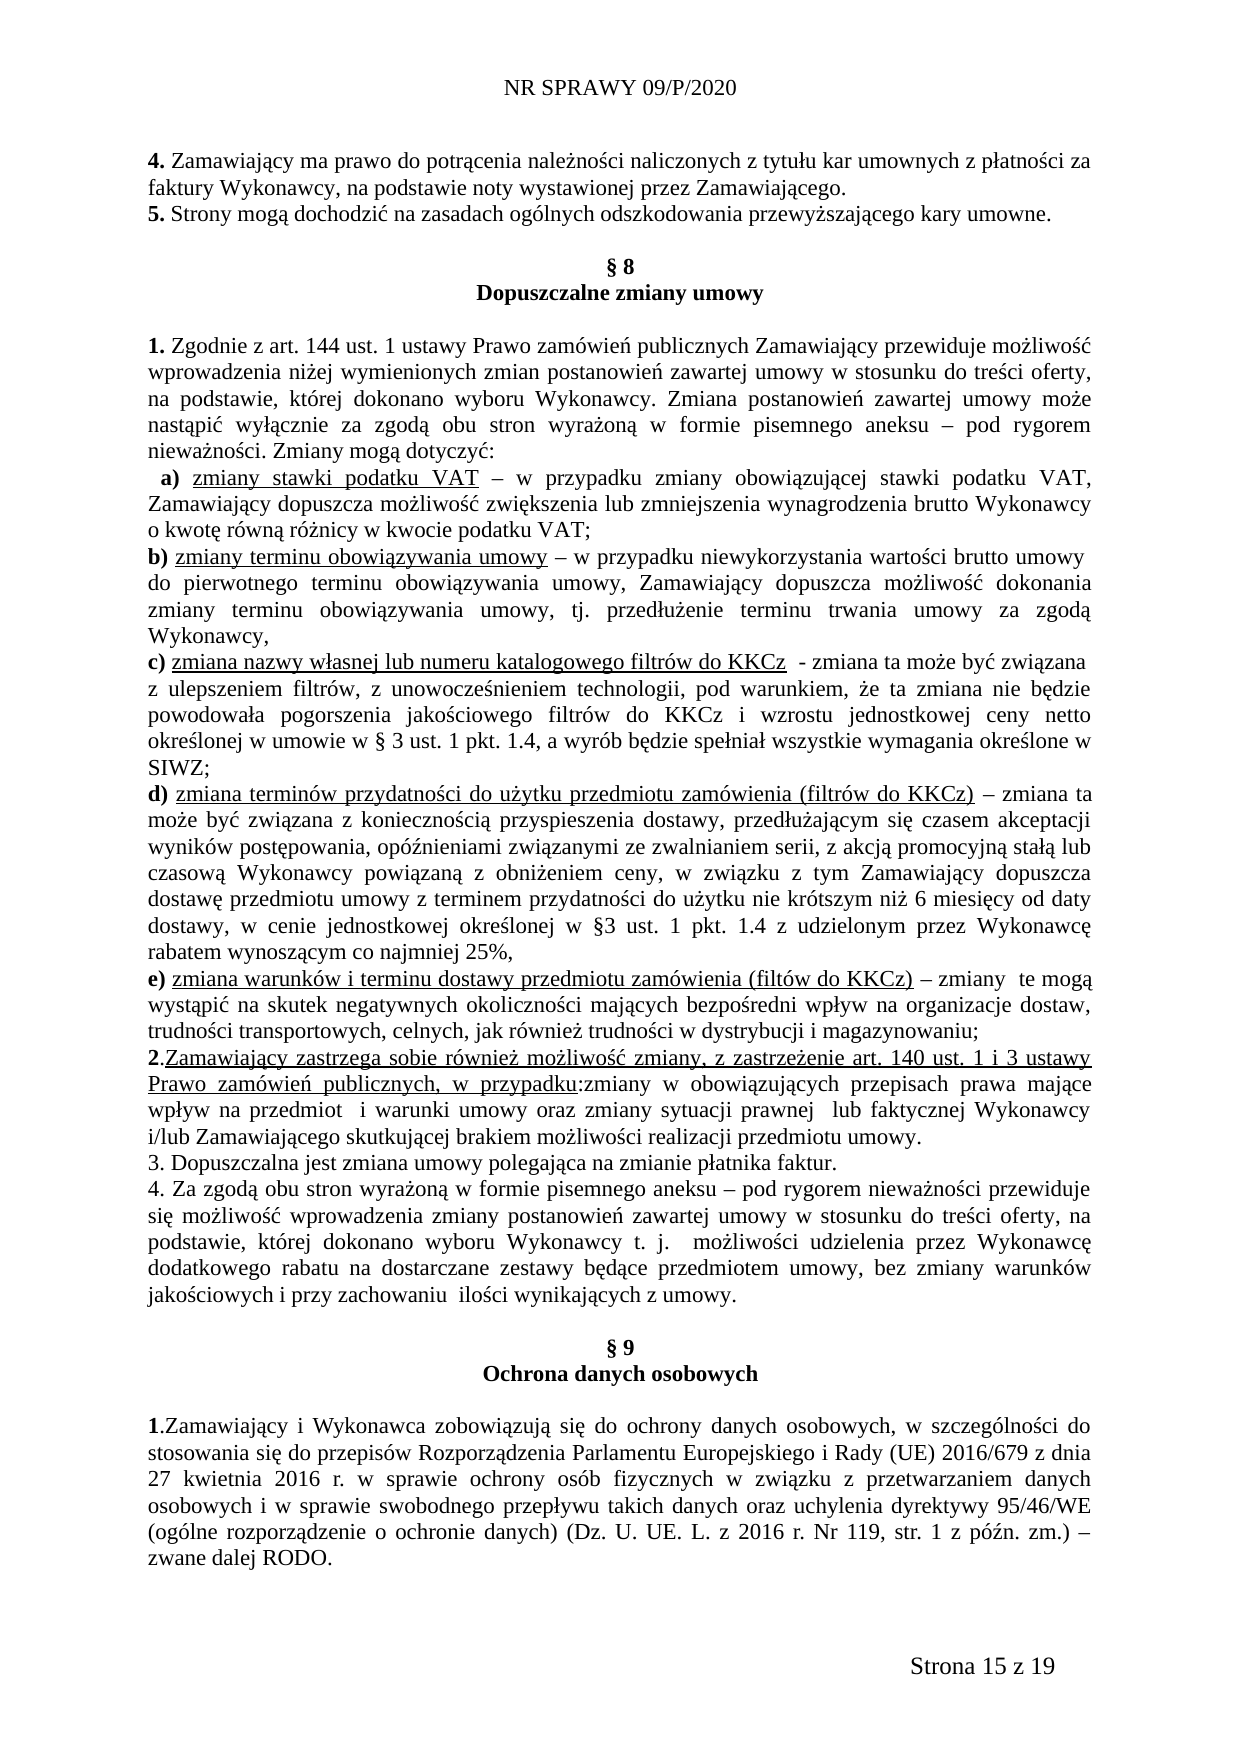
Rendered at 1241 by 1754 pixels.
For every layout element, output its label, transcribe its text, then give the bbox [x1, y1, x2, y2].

text c) zmiana nazwy własnej lub numeru katalogowego filtrów do KKCz - zmiana ta może być związana z ulepszeniem filtrów, z unowocześnieniem technologii, pod warunkiem, że ta zmiana nie będzie powodowała pogorszenia jakościowego filtrów do KKCz i wzrostu jednostkowej ceny netto określonej w umowie w § 3 ust. 1 pkt. 1.4, a wyrób będzie spełniał wszystkie wymagania określone w SIWZ; [148, 648, 1093, 780]
text 3. Dopuszczalna jest zmiana umowy polegająca na zmianie płatnika faktur. [148, 1149, 1093, 1175]
text 1. Zgodnie z art. 144 ust. 1 ustawy Prawo zamówień publicznych Zamawiający przewiduje możliwość wprowadzenia niżej wymienionych zmian postanowień zawartej umowy w stosunku do treści oferty, na podstawie, której dokonano wyboru Wykonawcy. Zmiana postanowień zawartej umowy może nastąpić wyłącznie za zgodą obu stron wyrażoną w formie pisemnego aneksu – pod rygorem nieważności. Zmiany mogą dotyczyć: [148, 332, 1093, 464]
text 1.Zamawiający i Wykonawca zobowiązują się do ochrony danych osobowych, w szczególności do stosowania się do przepisów Rozporządzenia Parlamentu Europejskiego i Rady (UE) 2016/679 z dnia 27 kwietnia 2016 r. w sprawie ochrony osób fizycznych w związku z przetwarzaniem danych osobowych i w sprawie swobodnego przepływu takich danych oraz uchylenia dyrektywy 95/46/WE (ogólne rozporządzenie o ochronie danych) (Dz. U. UE. L. z 2016 r. Nr 119, str. 1 z późn. zm.) – zwane dalej RODO. [148, 1413, 1093, 1571]
text 5. Strony mogą dochodzić na zasadach ogólnych odszkodowania przewyższającego kary umowne. [148, 200, 1093, 227]
text b) zmiany terminu obowiązywania umowy – w przypadku niewykorzystania wartości brutto umowy do pierwotnego terminu obowiązywania umowy, Zamawiający dopuszcza możliwość dokonania zmiany terminu obowiązywania umowy, tj. przedłużenie terminu trwania umowy za zgodą Wykonawcy, [148, 543, 1093, 648]
text Dopuszczalne zmiany umowy [148, 279, 1093, 306]
text § 8 [148, 253, 1093, 279]
text a) zmiany stawki podatku VAT – w przypadku zmiany obowiązującej stawki podatku VAT, Zamawiający dopuszcza możliwość zwiększenia lub zmniejszenia wynagrodzenia brutto Wykonawcy o kwotę równą różnicy w kwocie podatku VAT; [148, 464, 1093, 543]
text § 9 [148, 1333, 1093, 1360]
text Ochrona danych osobowych [148, 1360, 1093, 1386]
text 4. Zamawiający ma prawo do potrącenia należności naliczonych z tytułu kar umownych z płatności za faktury Wykonawcy, na podstawie noty wystawionej przez Zamawiającego. [148, 148, 1093, 200]
text e) zmiana warunków i terminu dostawy przedmiotu zamówienia (filtów do KKCz) – zmiany te mogą wystąpić na skutek negatywnych okoliczności mających bezpośredni wpływ na organizacje dostaw, trudności transportowych, celnych, jak również trudności w dystrybucji i magazynowaniu; [148, 964, 1093, 1044]
text 4. Za zgodą obu stron wyrażoną w formie pisemnego aneksu – pod rygorem nieważności przewiduje się możliwość wprowadzenia zmiany postanowień zawartej umowy w stosunku do treści oferty, na podstawie, której dokonano wyboru Wykonawcy t. j. możliwości udzielenia przez Wykonawcę dodatkowego rabatu na dostarczane zestawy będące przedmiotem umowy, bez zmiany warunków jakościowych i przy zachowaniu ilości wynikających z umowy. [148, 1175, 1093, 1307]
text d) zmiana terminów przydatności do użytku przedmiotu zamówienia (filtrów do KKCz) – zmiana ta może być związana z koniecznością przyspieszenia dostawy, przedłużającym się czasem akceptacji wyników postępowania, opóźnieniami związanymi ze zwalnianiem serii, z akcją promocyjną stałą lub czasową Wykonawcy powiązaną z obniżeniem ceny, w związku z tym Zamawiający dopuszcza dostawę przedmiotu umowy z terminem przydatności do użytku nie krótszym niż 6 miesięcy od daty dostawy, w cenie jednostkowej określonej w §3 ust. 1 pkt. 1.4 z udzielonym przez Wykonawcę rabatem wynoszącym co najmniej 25%, [148, 780, 1093, 964]
text 2.Zamawiający zastrzega sobie również możliwość zmiany, z zastrzeżenie art. 140 ust. 1 i 3 ustawy Prawo zamówień publicznych, w przypadku:zmiany w obowiązujących przepisach prawa mające wpływ na przedmiot i warunki umowy oraz zmiany sytuacji prawnej lub faktycznej Wykonawcy i/lub Zamawiającego skutkującej brakiem możliwości realizacji przedmiotu umowy. [148, 1044, 1093, 1149]
